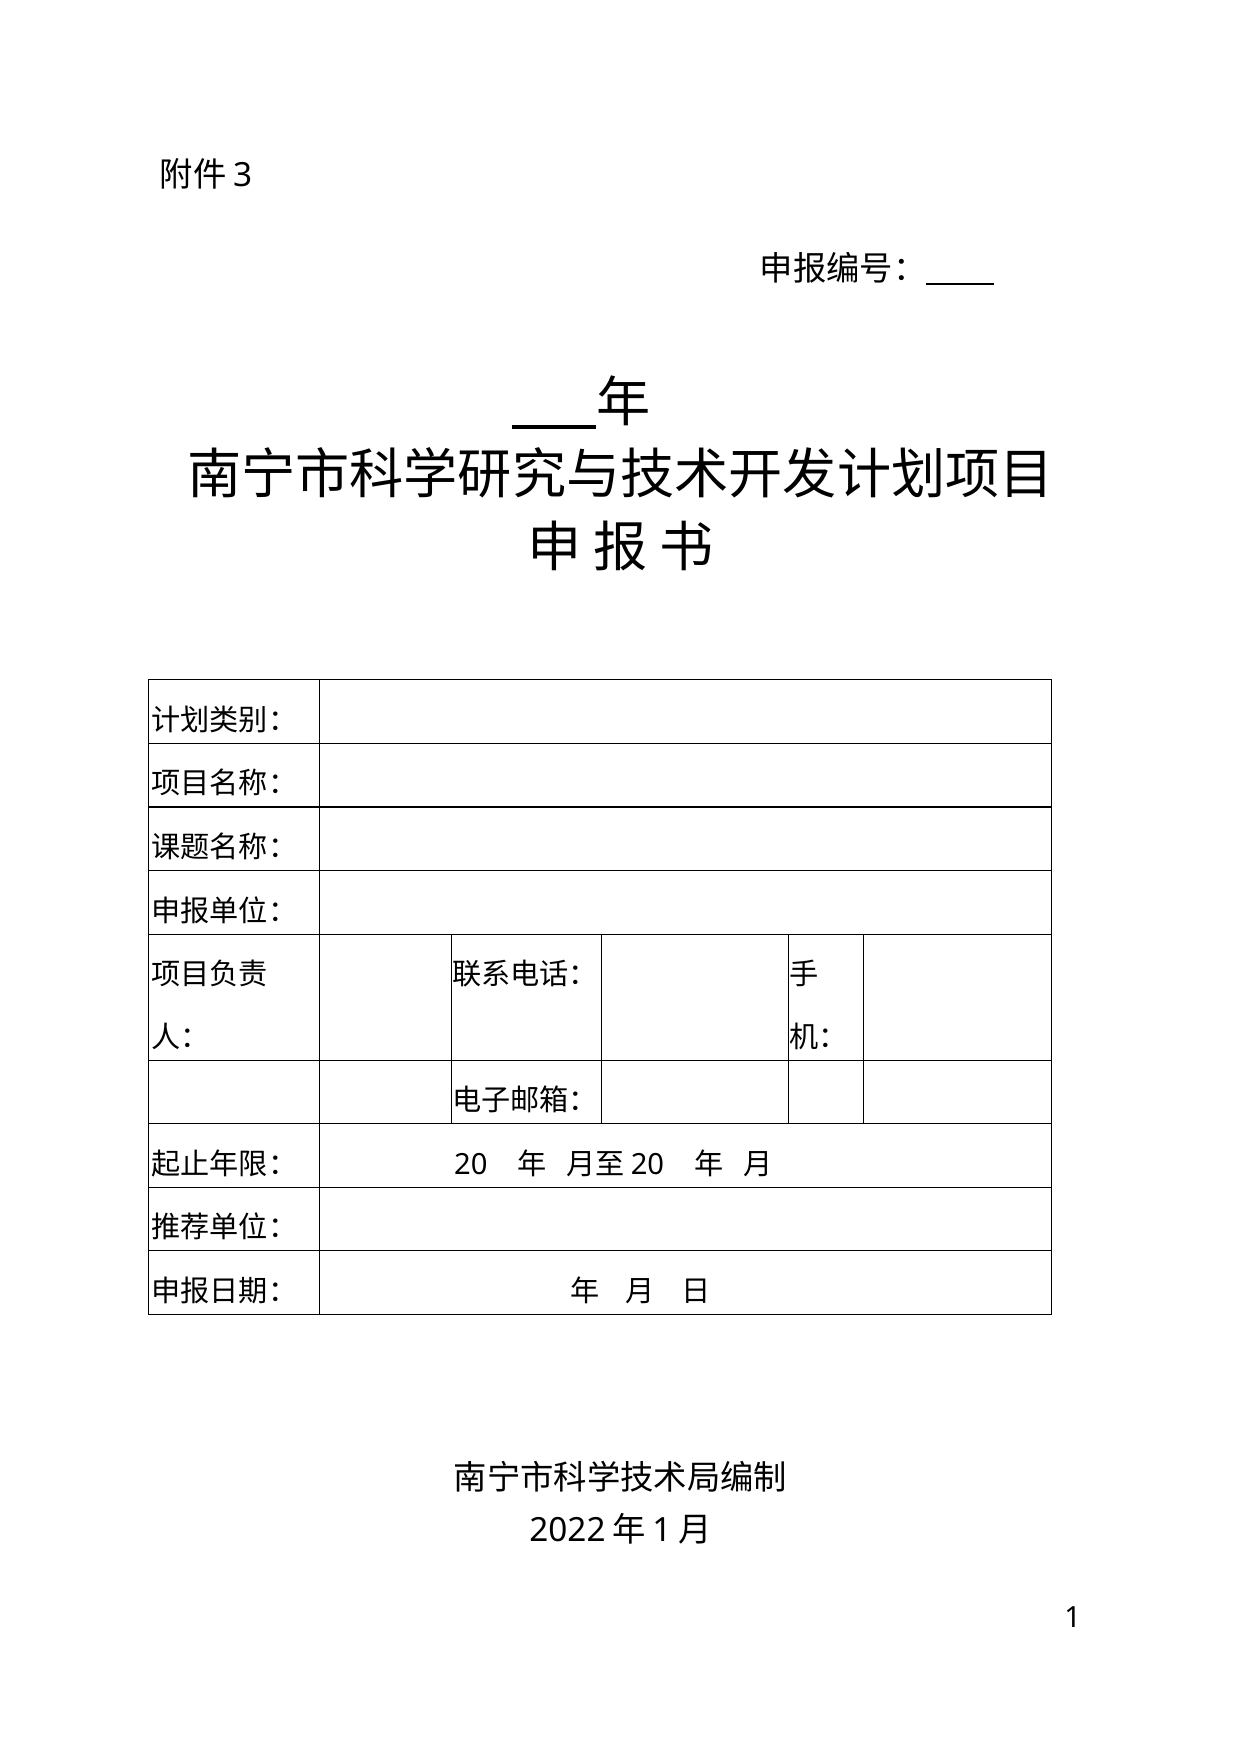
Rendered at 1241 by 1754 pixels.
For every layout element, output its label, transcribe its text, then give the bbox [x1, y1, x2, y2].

text 南宁市科学研究与技术开发计划项目 [159, 436, 1081, 508]
table_cell 起止年限： [149, 1124, 319, 1187]
table_cell [320, 935, 451, 1059]
table_cell 联系电话： [452, 935, 601, 1059]
table_header [320, 680, 1051, 743]
text 申 报 书 [159, 508, 1081, 581]
table_cell [320, 1061, 451, 1123]
table_cell [789, 1061, 863, 1123]
table_cell 申报单位： [149, 871, 319, 933]
table_cell [320, 808, 1051, 870]
table_cell [602, 935, 788, 1059]
table_cell 申报日期： [149, 1251, 319, 1314]
table_cell [320, 744, 1051, 806]
table_cell [602, 1061, 788, 1123]
table_cell 课题名称： [149, 808, 319, 870]
table_cell 电子邮箱： [452, 1061, 601, 1123]
table_cell 手机： [789, 935, 863, 1059]
table_cell [864, 1061, 1051, 1123]
text 申报编号： [159, 242, 1081, 290]
table_cell 年 月 日 [320, 1251, 1051, 1314]
table_cell 项目负责人： [149, 935, 319, 1059]
table_cell 项目名称： [149, 744, 319, 806]
text 南宁市科学技术局编制 [159, 1440, 1081, 1502]
table_cell [320, 871, 1051, 933]
table_header 计划类别： [149, 680, 319, 743]
text 附件3 [159, 148, 1081, 196]
table_cell 推荐单位： [149, 1188, 319, 1250]
table_cell [149, 1061, 319, 1123]
text 年 [159, 363, 1081, 436]
table_cell [864, 935, 1051, 1059]
table_cell [320, 1188, 1051, 1250]
table_cell 20 年 月至20 年 月 [320, 1124, 1051, 1187]
text 2022年1月 [159, 1502, 1081, 1551]
